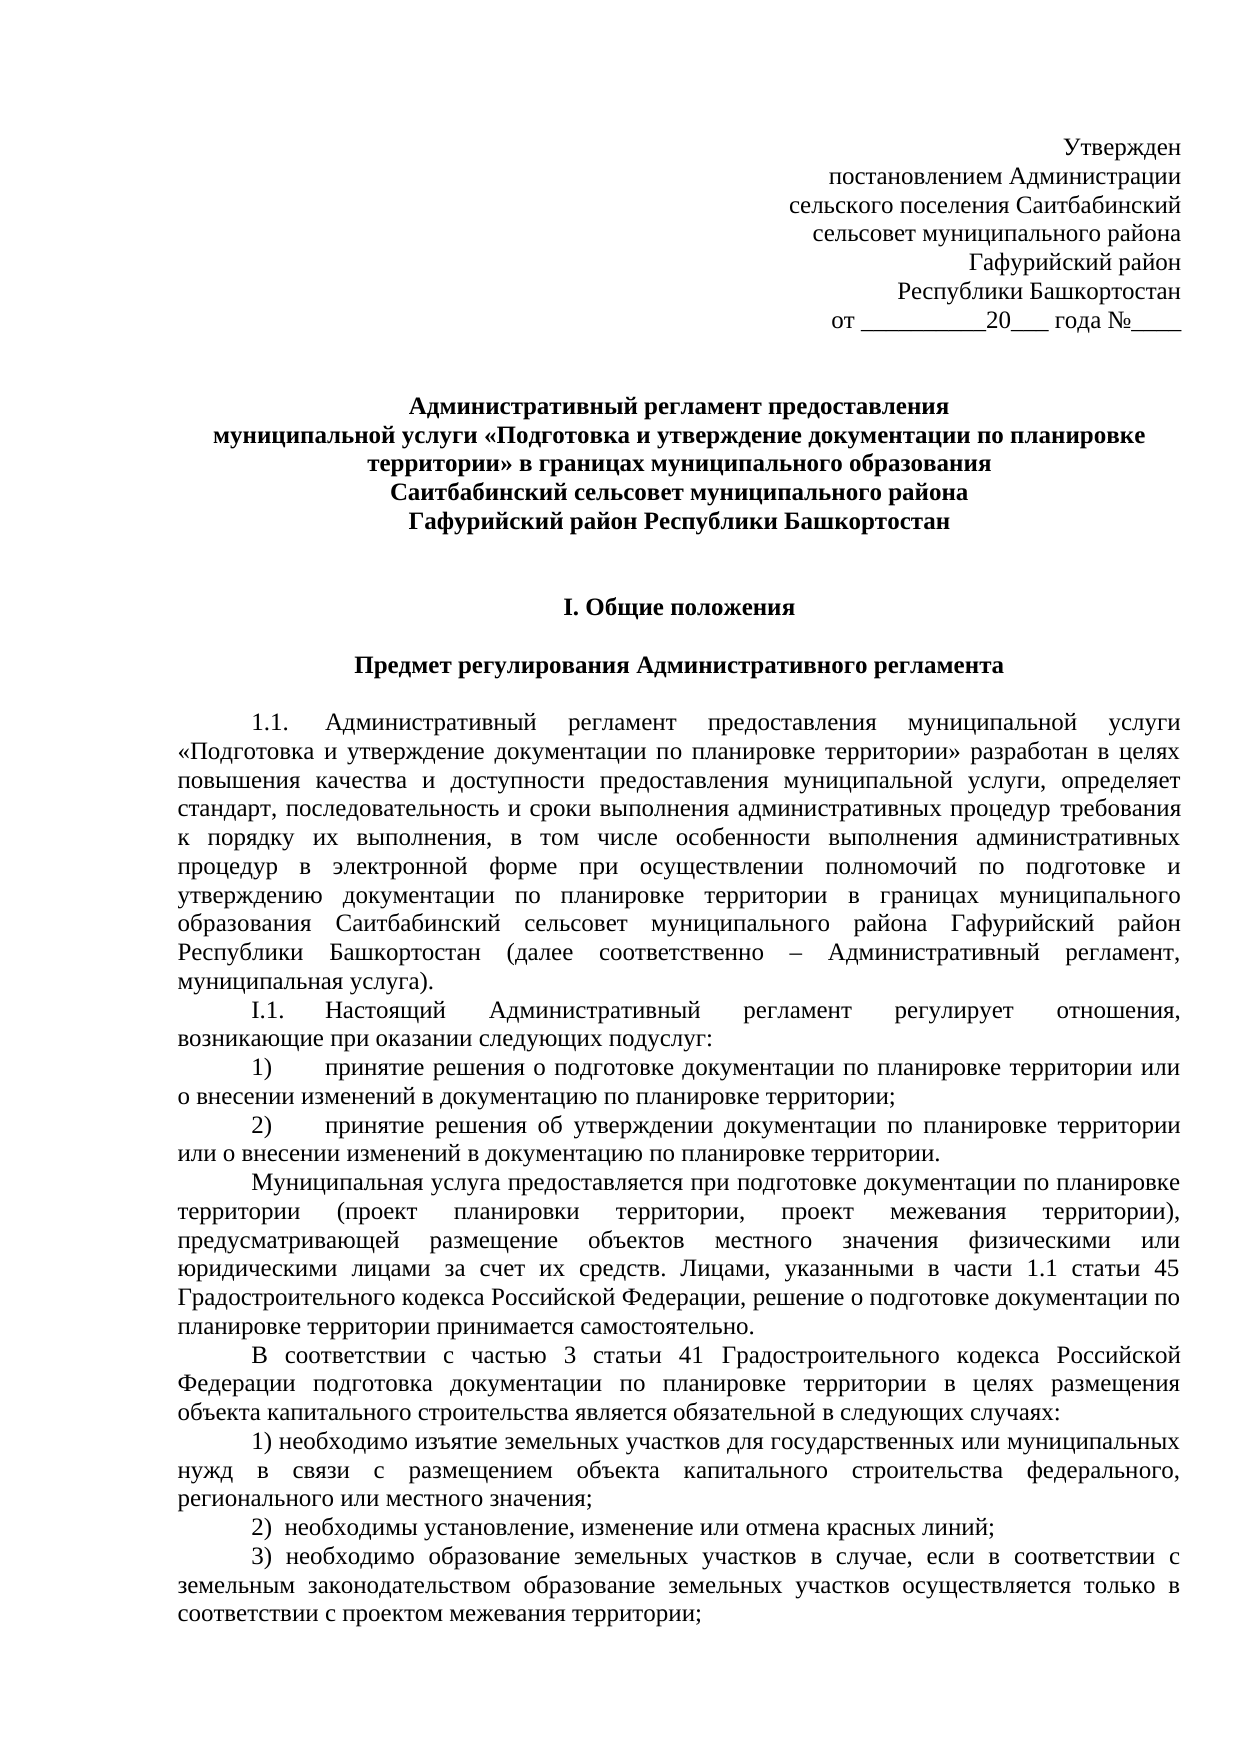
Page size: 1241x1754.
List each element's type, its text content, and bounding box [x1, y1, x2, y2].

text 2) необходимы установление, изменение или отмена красных линий; [177, 1512, 1181, 1541]
text Республики Башкортостан [177, 276, 1181, 305]
text муниципальной услуги «Подготовка и утверждение документации по планировке территории» в границах муниципального образования [177, 420, 1181, 477]
text от __________20___ года №____ [177, 305, 1181, 333]
text Муниципальная услуга предоставляется при подготовке документации по планировке территории (проект планировки территории, проект межевания территории), предусматривающей размещение объектов местного значения физическими или юридическими лицами за счет их средств. Лицами, указанными в части 1.1 статьи 45 Градостроительного кодекса Российской Федерации, решение о подготовке документации по планировке территории принимается самостоятельно. [177, 1167, 1181, 1340]
text Гафурийский район [177, 247, 1181, 276]
text I. Общие положения [177, 592, 1181, 621]
text Утвержден [177, 132, 1181, 161]
list принятие решения об утверждении документации по планировке территории или о внесении изменений в документацию по планировке территории. [177, 1110, 1181, 1167]
text 3) необходимо образование земельных участков в случае, если в соответствии с земельным законодательством образование земельных участков осуществляется только в соответствии с проектом межевания территории; [177, 1541, 1181, 1627]
text 1) необходимо изъятие земельных участков для государственных или муниципальных нужд в связи с размещением объекта капитального строительства федерального, регионального или местного значения; [177, 1426, 1181, 1512]
text Саитбабинский сельсовет муниципального района [177, 477, 1181, 506]
text Административный регламент предоставления [177, 391, 1181, 420]
text Гафурийский район Республики Башкортостан [177, 506, 1181, 535]
text Предмет регулирования Административного регламента [177, 650, 1181, 678]
text сельского поселения Саитбабинский [177, 190, 1181, 218]
text В соответствии с частью 3 статьи 41 Градостроительного кодекса Российской Федерации подготовка документации по планировке территории в целях размещения объекта капитального строительства является обязательной в следующих случаях: [177, 1340, 1181, 1426]
list Настоящий Административный регламент регулирует отношения, возникающие при оказании следующих подуслуг: [177, 995, 1181, 1052]
text сельсовет муниципального района [177, 218, 1181, 247]
text постановлением Администрации [177, 161, 1181, 190]
list Административный регламент предоставления муниципальной услуги «Подготовка и утверждение документации по планировке территории» разработан в целях повышения качества и доступности предоставления муниципальной услуги, определяет стандарт, последовательность и сроки выполнения административных процедур требования к порядку их выполнения, в том числе особенности выполнения административных процедур в электронной форме при осуществлении полномочий по подготовке и утверждению документации по планировке территории в границах муниципального образования Саитбабинский сельсовет муниципального района Гафурийский район Республики Башкортостан (далее соответственно – Административный регламент, муниципальная услуга). [177, 707, 1181, 995]
list принятие решения о подготовке документации по планировке территории или о внесении изменений в документацию по планировке территории; [177, 1052, 1181, 1110]
